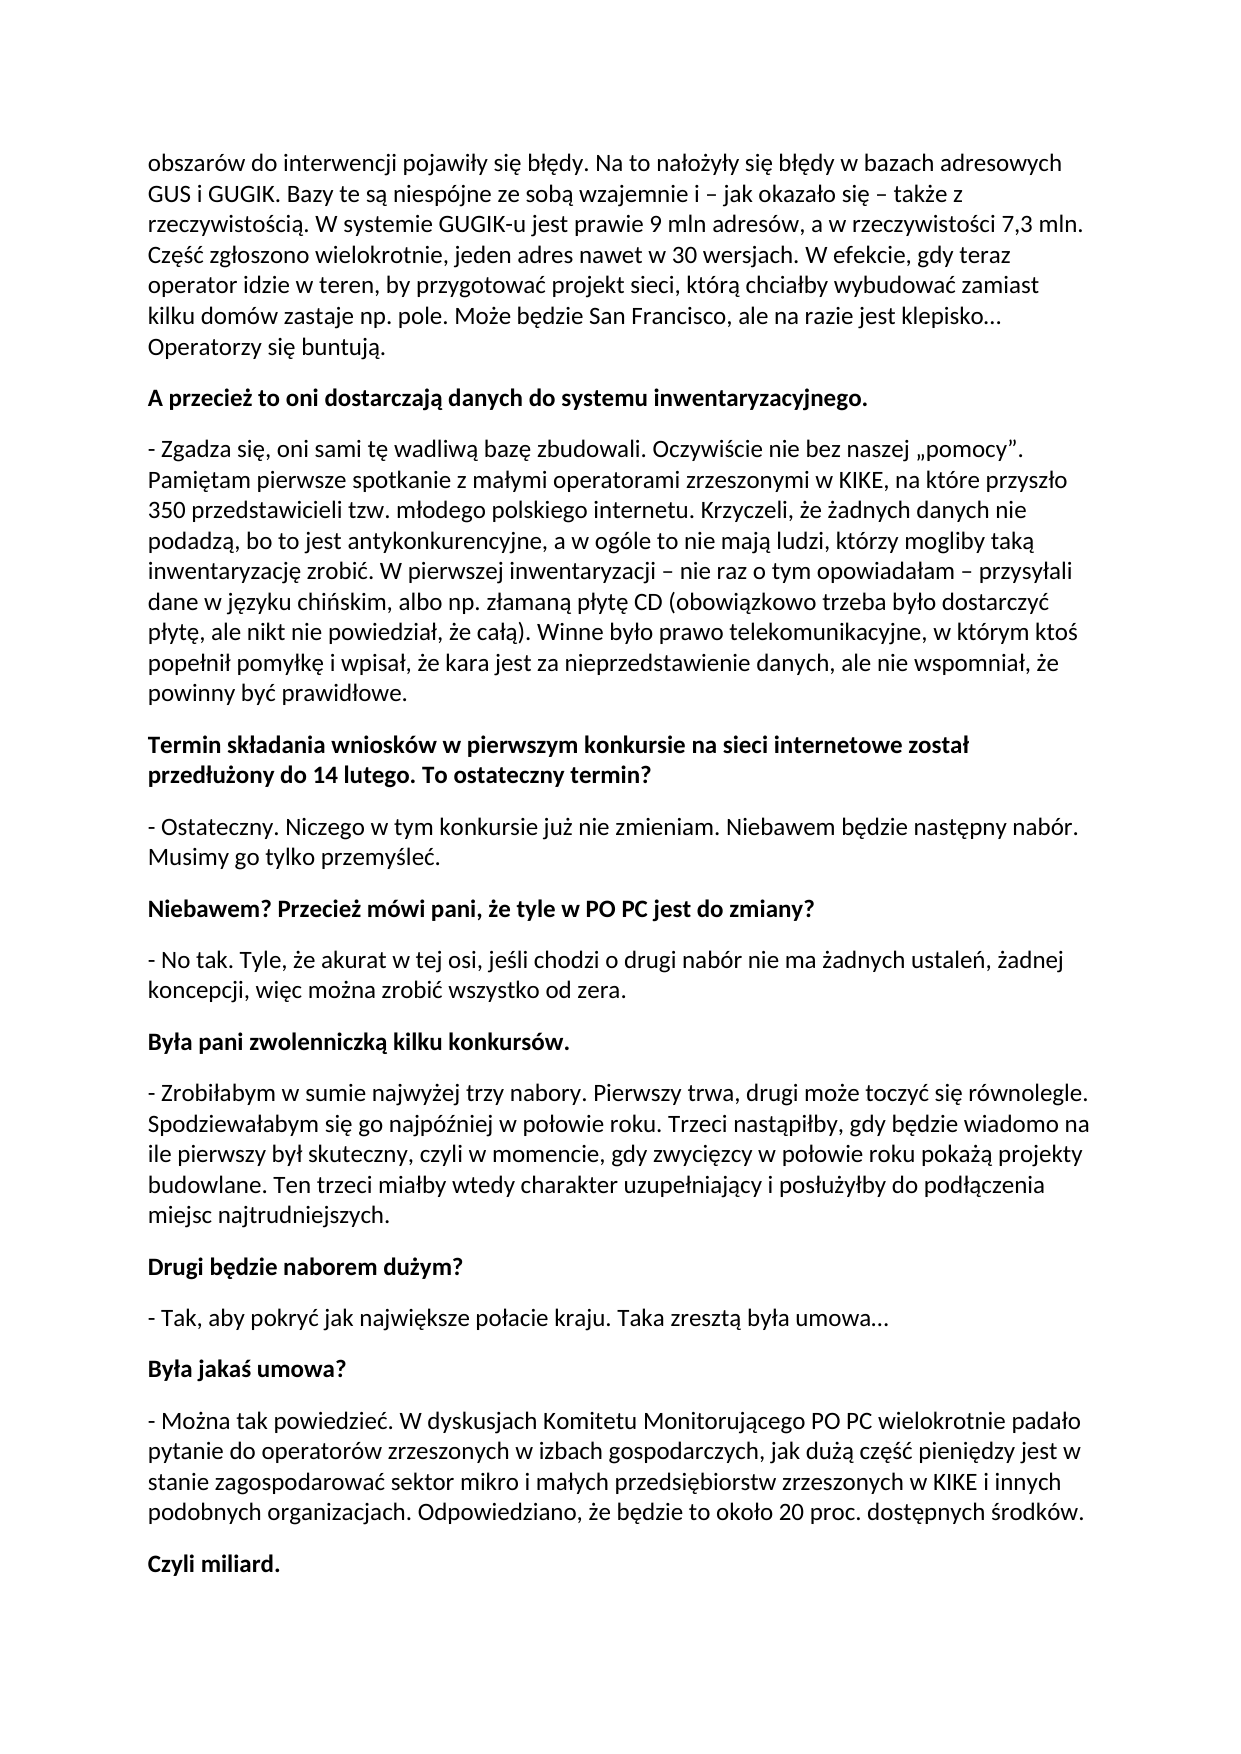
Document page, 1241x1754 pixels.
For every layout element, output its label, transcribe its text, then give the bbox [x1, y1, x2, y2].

text - Można tak powiedzieć. W dyskusjach Komitetu Monitorującego PO PC wielokrotnie padało pytanie do operatorów zrzeszonych w izbach gospodarczych, jak dużą część pieniędzy jest w stanie zagospodarować sektor mikro i małych przedsiębiorstw zrzeszonych w KIKE i innych podobnych organizacjach. Odpowiedziano, że będzie to około 20 proc. dostępnych środków. [148, 1405, 1093, 1527]
text - No tak. Tyle, że akurat w tej osi, jeśli chodzi o drugi nabór nie ma żadnych ustaleń, żadnej koncepcji, więc można zrobić wszystko od zera. [148, 944, 1093, 1005]
text Drugi będzie naborem dużym? [148, 1251, 1093, 1281]
text Była pani zwolenniczką kilku konkursów. [148, 1026, 1093, 1056]
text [148, 148, 1093, 361]
text Była jakaś umowa? [148, 1353, 1093, 1384]
text - Zrobiłabym w sumie najwyżej trzy nabory. Pierwszy trwa, drugi może toczyć się równolegle. Spodziewałabym się go najpóźniej w połowie roku. Trzeci nastąpiłby, gdy będzie wiadomo na ile pierwszy był skuteczny, czyli w momencie, gdy zwycięzcy w połowie roku pokażą projekty budowlane. Ten trzeci miałby wtedy charakter uzupełniający i posłużyłby do podłączenia miejsc najtrudniejszych. [148, 1077, 1093, 1230]
text Czyli miliard. [148, 1548, 1093, 1578]
text - Ostateczny. Niczego w tym konkursie już nie zmieniam. Niebawem będzie następny nabór. Musimy go tylko przemyśleć. [148, 811, 1093, 872]
text Termin składania wniosków w pierwszym konkursie na sieci internetowe został przedłużony do 14 lutego. To ostateczny termin? [148, 729, 1093, 790]
text Niebawem? Przecież mówi pani, że tyle w PO PC jest do zmiany? [148, 893, 1093, 923]
text A przecież to oni dostarczają danych do systemu inwentaryzacyjnego. [148, 382, 1093, 413]
text - Tak, aby pokryć jak największe połacie kraju. Taka zresztą była umowa… [148, 1302, 1093, 1333]
text - Zgadza się, oni sami tę wadliwą bazę zbudowali. Oczywiście nie bez naszej „pomocy”. Pamiętam pierwsze spotkanie z małymi operatorami zrzeszonymi w KIKE, na które przyszło 350 przedstawicieli tzw. młodego polskiego internetu. Krzyczeli, że żadnych danych nie podadzą, bo to jest antykonkurencyjne, a w ogóle to nie mają ludzi, którzy mogliby taką inwentaryzację zrobić. W pierwszej inwentaryzacji – nie raz o tym opowiadałam – przysyłali dane w języku chińskim, albo np. złamaną płytę CD (obowiązkowo trzeba było dostarczyć płytę, ale nikt nie powiedział, że całą). Winne było prawo telekomunikacyjne, w którym ktoś popełnił pomyłkę i wpisał, że kara jest za nieprzedstawienie danych, ale nie wspomniał, że powinny być prawidłowe. [148, 433, 1093, 708]
